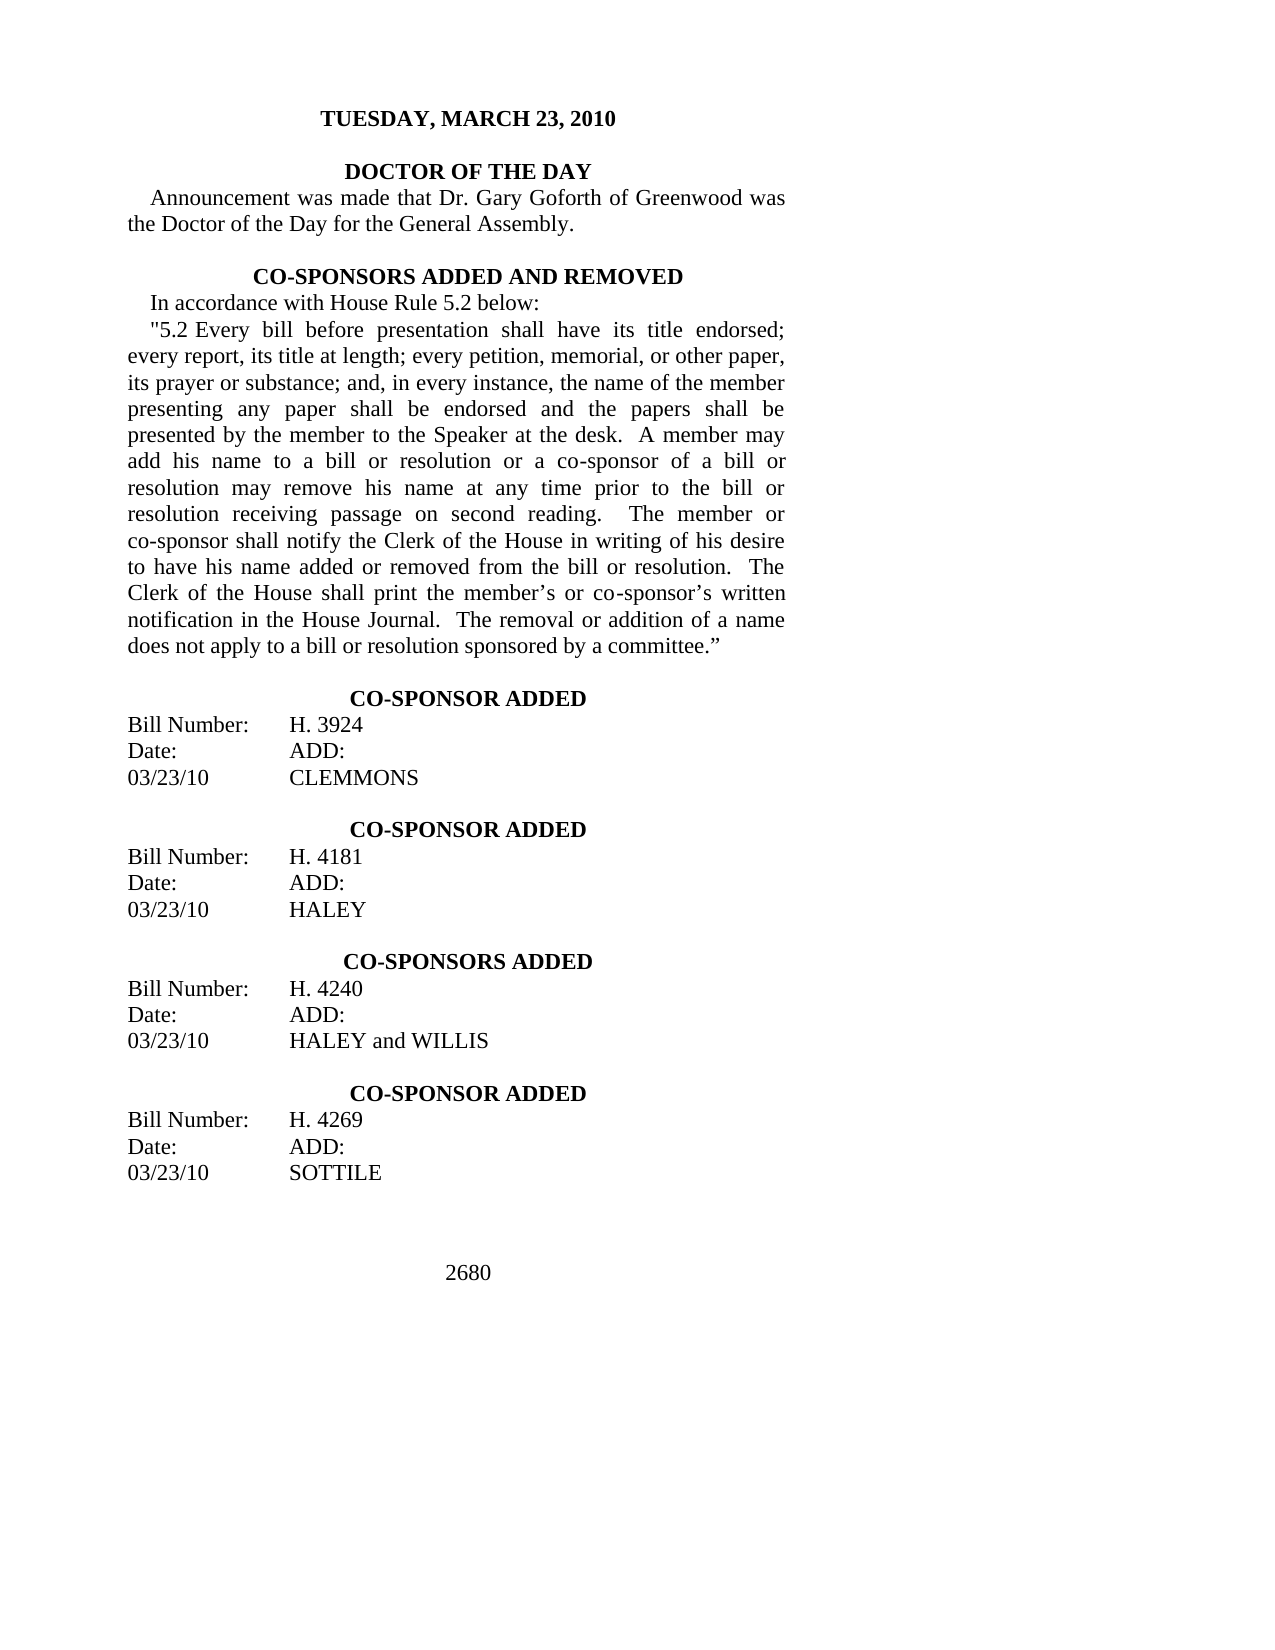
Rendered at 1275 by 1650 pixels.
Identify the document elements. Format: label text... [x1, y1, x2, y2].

table_header H. 4240 [278, 975, 519, 1001]
table_cell ADD: [278, 869, 392, 896]
table_cell ADD: [278, 1001, 519, 1027]
table_cell ADD: [278, 738, 444, 764]
table_header H. 3924 [278, 711, 444, 737]
table_header Bill Number: [116, 1106, 278, 1133]
table_header H. 4269 [278, 1106, 407, 1133]
table_cell HALEY [278, 896, 392, 922]
table_cell 03/23/10 [116, 1028, 278, 1054]
table_cell SOTTILE [278, 1159, 407, 1186]
table_cell Date: [116, 869, 278, 896]
text In accordance with House Rule 5.2 below: [127, 289, 786, 316]
table_cell 03/23/10 [116, 764, 278, 790]
table_cell 03/23/10 [116, 896, 278, 922]
table_cell Date: [116, 1133, 278, 1159]
table_header Bill Number: [116, 711, 278, 737]
text CO-SPONSOR ADDED [127, 1080, 786, 1106]
table_cell ADD: [278, 1133, 407, 1159]
table_cell Date: [116, 738, 278, 764]
text Announcement was made that Dr. Gary Goforth of Greenwood was the Doctor of the Day for the General Assembly. [127, 184, 786, 237]
table_header Bill Number: [116, 843, 278, 869]
text CO-SPONSOR ADDED [127, 685, 786, 711]
text CO-SPONSOR ADDED [127, 817, 786, 843]
table_cell CLEMMONS [278, 764, 444, 790]
text CO-SPONSORS ADDED AND REMOVED [127, 263, 786, 289]
text DOCTOR OF THE DAY [127, 158, 786, 184]
text CO-SPONSORS ADDED [127, 948, 786, 975]
table_cell HALEY and WILLIS [278, 1028, 519, 1054]
table_cell 03/23/10 [116, 1159, 278, 1186]
table_header H. 4181 [278, 843, 392, 869]
table_cell Date: [116, 1001, 278, 1027]
table_header Bill Number: [116, 975, 278, 1001]
text "5.2 Every bill before presentation shall have its title endorsed; every report, its title at length; every petition, memorial, or other paper, its prayer or substance; and, in every instance, the name of the member presenting any paper shall be endorsed and the papers shall be presented by the member to the Speaker at the desk. A member may add his name to a bill or resolution or a co-sponsor of a bill or resolution may remove his name at any time prior to the bill or resolution receiving passage on second reading. The member or co-sponsor shall notify the Clerk of the House in writing of his desire to have his name added or removed from the bill or resolution. The Clerk of the House shall print the member’s or co-sponsor’s written notification in the House Journal. The removal or addition of a name does not apply to a bill or resolution sponsored by a committee.” [127, 316, 786, 658]
